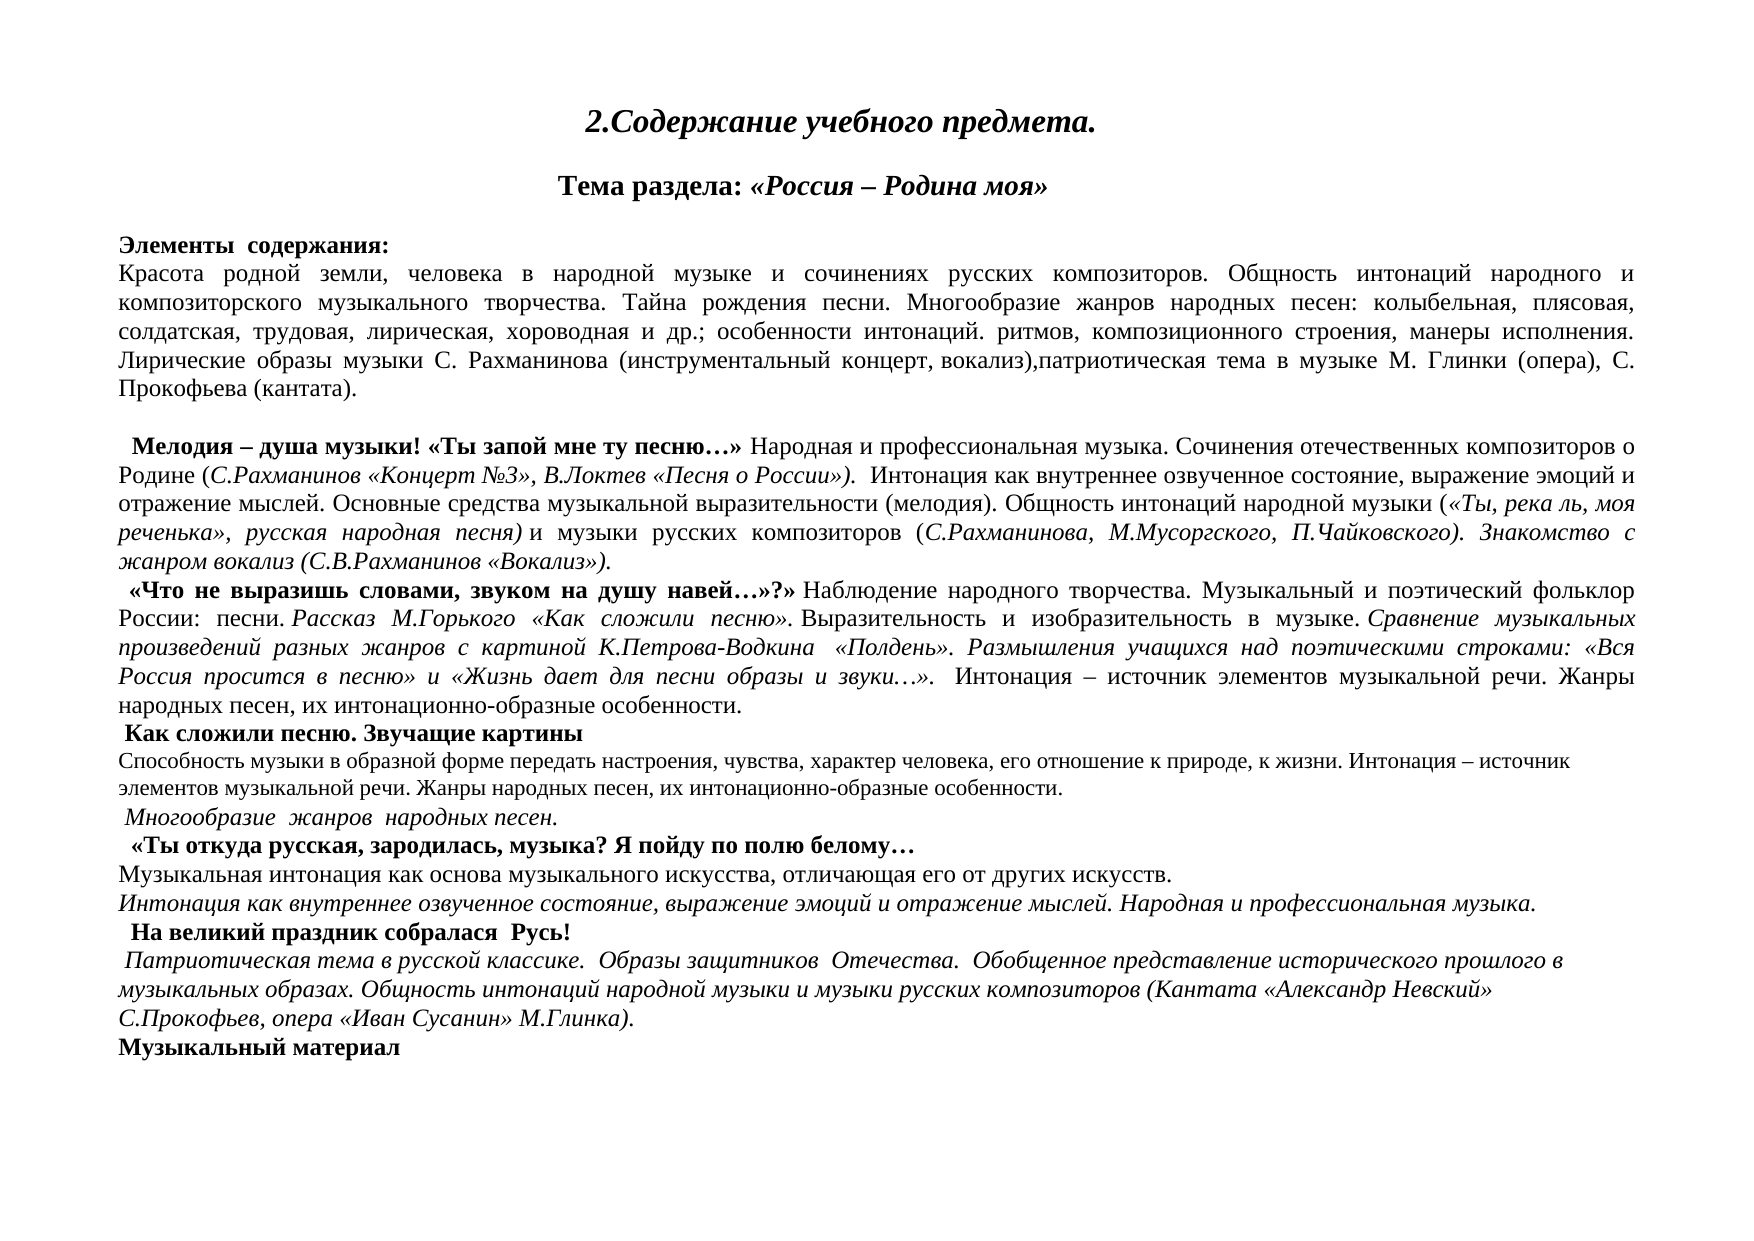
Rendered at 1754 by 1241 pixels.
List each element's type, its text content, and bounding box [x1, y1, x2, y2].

text Музыкальный материал [118, 1032, 1636, 1060]
text На великий праздник собралася Русь! [118, 917, 1636, 945]
text Мелодия – душа музыки! «Ты запой мне ту песню…» Народная и профессиональная музыка. Сочинения отечественных композиторов о Родине (С.Рахманинов «Концерт №3», В.Локтев «Песня о России»). Интонация как внутреннее озвученное состояние, выражение эмоций и отражение мыслей. Основные средства музыкальной выразительности (мелодия). Общность интонаций народной музыки («Ты, река ль, моя реченька», русская народная песня) и музыки русских композиторов (С.Рахманинова, М.Мусоргского, П.Чайковского). Знакомство с жанром вокализ (С.В.Рахманинов «Вокализ»). [118, 431, 1636, 575]
text Интонация как внутреннее озвученное состояние, выражение эмоций и отражение мыслей. Народная и профессиональная музыка. [118, 888, 1636, 917]
text «Ты откуда русская, зародилась, музыка? Я пойду по полю белому… [118, 830, 1636, 859]
text Как сложили песню. Звучащие картины [118, 718, 1636, 747]
text «Что не выразишь словами, звуком на душу навей…»?» Наблюдение народного творчества. Музыкальный и поэтический фольклор России: песни. Рассказ М.Горького «Как сложили песню». Выразительность и изобразительность в музыке. Сравнение музыкальных произведений разных жанров с картиной К.Петрова-Водкина «Полдень». Размышления учащихся над поэтическими строками: «Вся Россия просится в песню» и «Жизнь дает для песни образы и звуки…». Интонация – источник элементов музыкальной речи. Жанры народных песен, их интонационно-образные особенности. [118, 575, 1636, 718]
text Патриотическая тема в русской классике. Образы защитников Отечества. Обобщенное представление исторического прошлого в музыкальных образах. Общность интонаций народной музыки и музыки русских композиторов (Кантата «Александр Невский» С.Прокофьев, опера «Иван Сусанин» М.Глинка). [118, 945, 1636, 1032]
text Музыкальная интонация как основа музыкального искусства, отличающая его от других искусств. [118, 859, 1636, 888]
text Способность музыки в образной форме передать настроения, чувства, характер человека, его отношение к природе, к жизни. Интонация – источник элементов музыкальной речи. Жанры народных песен, их интонационно-образные особенности. [118, 747, 1636, 802]
text Тема раздела: «Россия – Родина моя» [118, 168, 1636, 202]
text Элементы содержания: [118, 230, 1636, 258]
text 2.Содержание учебного предмета. [118, 102, 1636, 140]
text Красота родной земли, человека в народной музыке и сочинениях русских композиторов. Общность интонаций народного и композиторского музыкального творчества. Тайна рождения песни. Многообразие жанров народных песен: колыбельная, плясовая, солдатская, трудовая, лирическая, хороводная и др.; особенности интонаций. ритмов, композиционного строения, манеры исполнения. Лирические образы музыки С. Рахманинова (инструментальный концерт, вокализ),патриотическая тема в музыке М. Глинки (опера), С. Прокофьева (кантата). [118, 258, 1636, 402]
text Многообразие жанров народных песен. [118, 802, 1636, 830]
